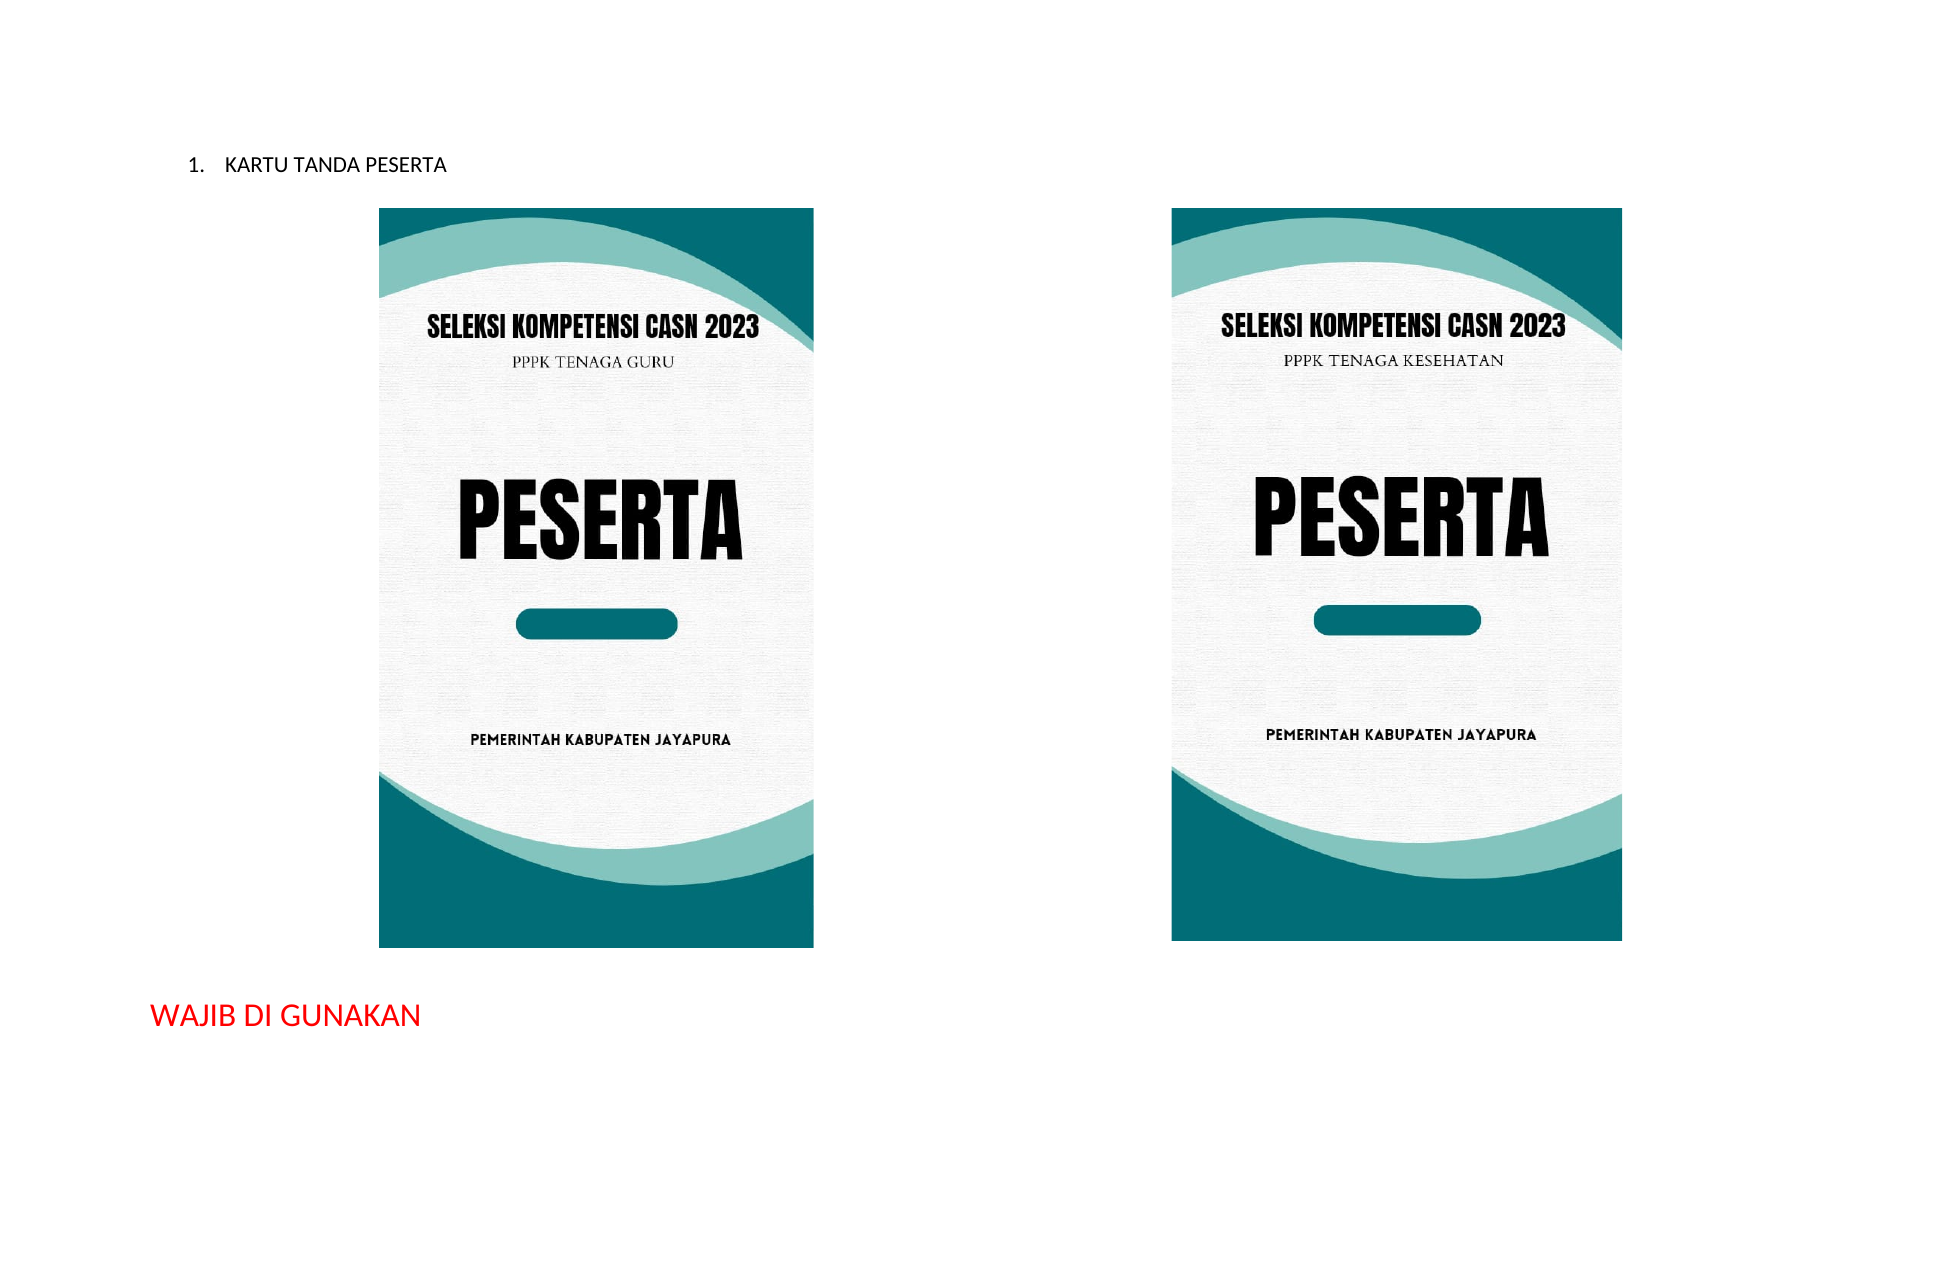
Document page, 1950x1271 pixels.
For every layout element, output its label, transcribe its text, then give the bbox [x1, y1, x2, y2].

picture [1171, 208, 1623, 941]
text WAJIB DI GUNAKAN [150, 994, 1800, 1034]
picture [379, 208, 814, 948]
list KARTU TANDA PESERTA [187, 150, 1800, 178]
